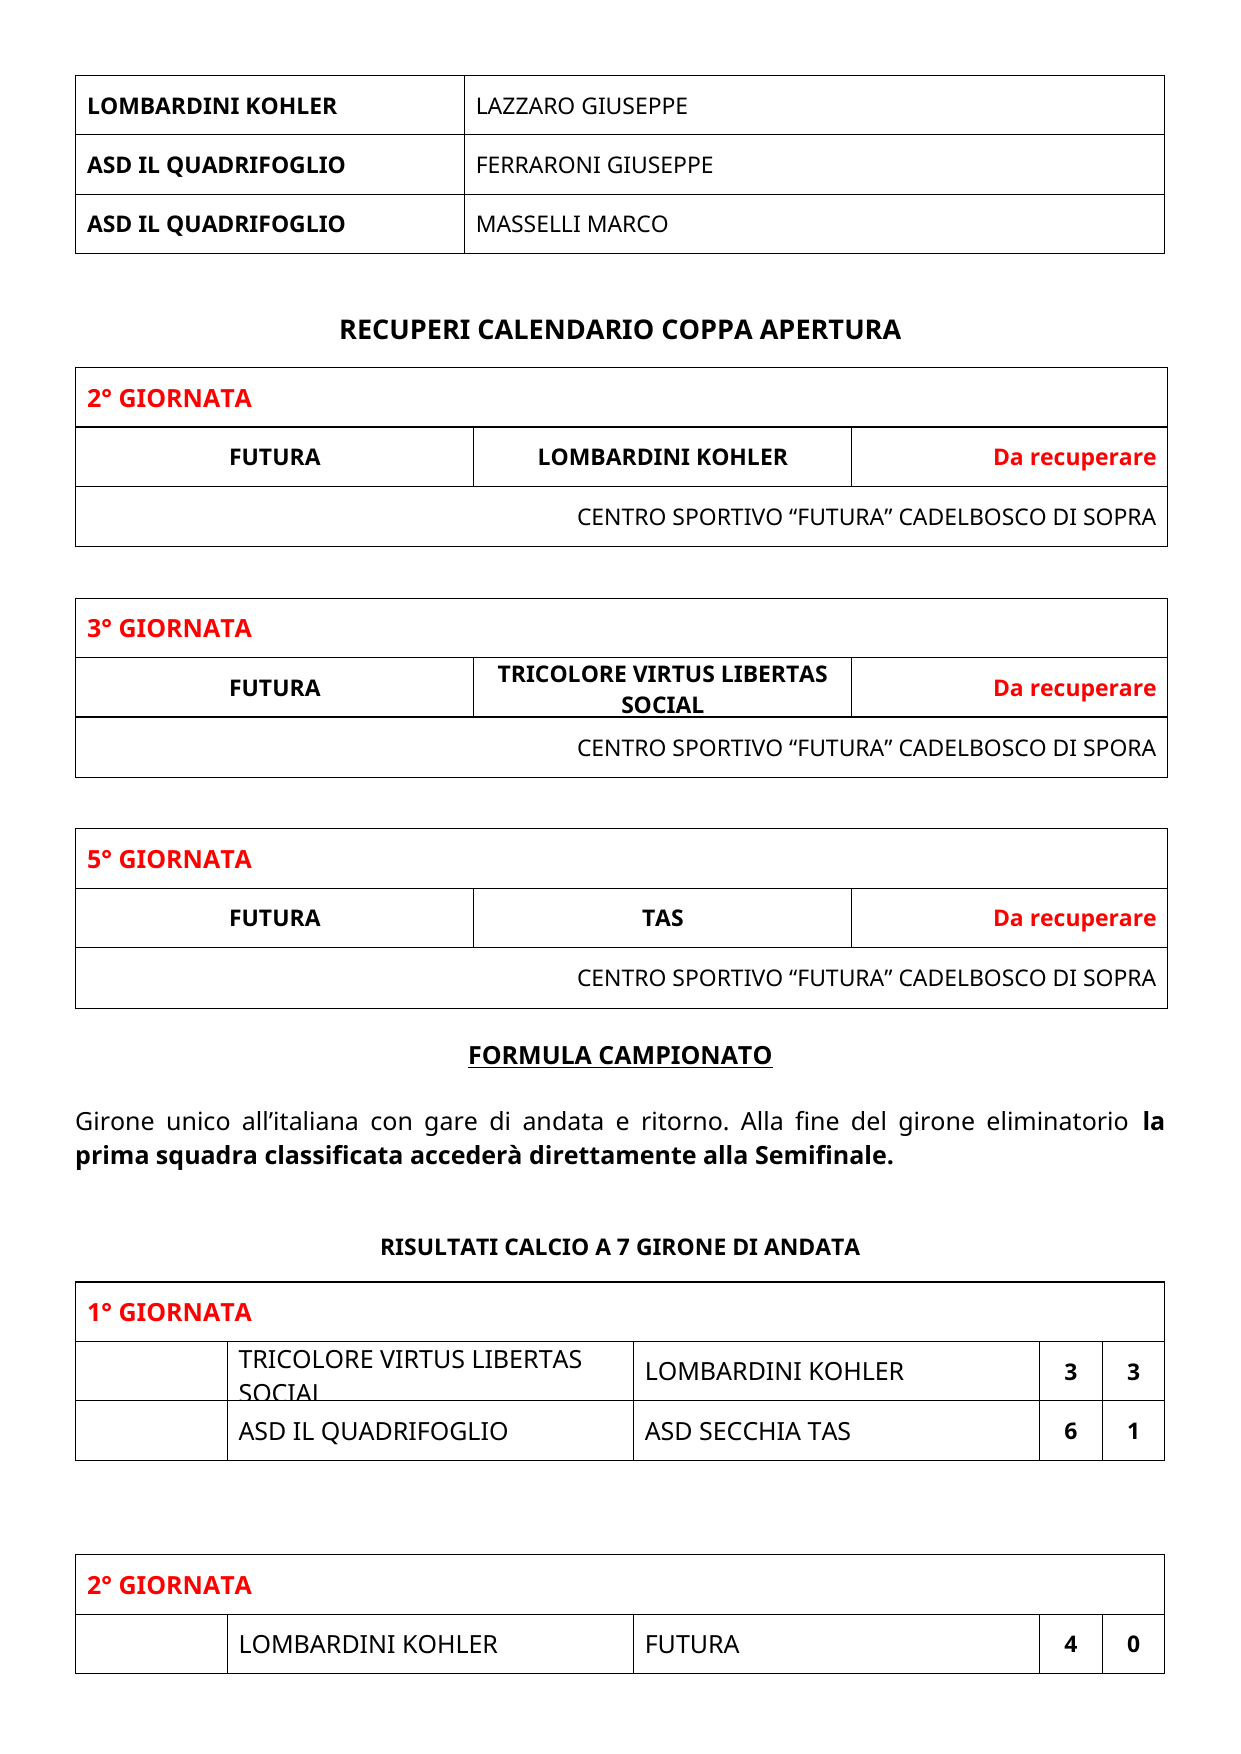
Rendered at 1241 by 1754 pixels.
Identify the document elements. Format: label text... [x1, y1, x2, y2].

table_header 3° GIORNATA [76, 599, 1167, 657]
table_header 2° GIORNATA [76, 368, 1167, 426]
text RISULTATI CALCIO A 7 GIRONE DI ANDATA [75, 1231, 1165, 1262]
table_cell Da recuperare [852, 428, 1167, 486]
table_cell ASD IL QUADRIFOGLIO [228, 1401, 633, 1459]
table_cell FUTURA [76, 889, 473, 947]
table_cell FERRARONI GIUSEPPE [465, 135, 1164, 194]
table_header 2° GIORNATA [76, 1555, 1164, 1614]
table_cell Da recuperare [852, 889, 1167, 947]
table_cell [76, 1342, 227, 1400]
table_cell LAZZARO GIUSEPPE [465, 76, 1164, 134]
table_cell MASSELLI MARCO [465, 195, 1164, 253]
table_cell LOMBARDINI KOHLER [76, 76, 464, 134]
table_cell FUTURA [634, 1615, 1039, 1673]
table_cell 3 [1040, 1342, 1102, 1400]
table_cell LOMBARDINI KOHLER [228, 1615, 633, 1673]
table_cell ASD SECCHIA TAS [634, 1401, 1039, 1459]
table_cell TRICOLORE VIRTUS LIBERTAS SOCIAL [228, 1342, 633, 1400]
text RECUPERI CALENDARIO COPPA APERTURA [75, 311, 1165, 347]
table_cell CENTRO SPORTIVO “FUTURA” CADELBOSCO DI SOPRA [76, 948, 1167, 1007]
table_cell [76, 1401, 227, 1459]
table_header 5° GIORNATA [76, 829, 1167, 888]
table_cell 4 [1040, 1615, 1102, 1673]
table_cell 0 [1103, 1615, 1164, 1673]
table_header 1° GIORNATA [76, 1283, 1164, 1341]
table_cell ASD IL QUADRIFOGLIO [76, 195, 464, 253]
table_cell 1 [1103, 1401, 1164, 1459]
table_cell ASD IL QUADRIFOGLIO [76, 135, 464, 194]
table_cell Da recuperare [852, 658, 1167, 716]
table_cell TRICOLORE VIRTUS LIBERTAS SOCIAL [474, 658, 851, 716]
table_cell TAS [474, 889, 851, 947]
table_cell 3 [1103, 1342, 1164, 1400]
table_cell [76, 1615, 227, 1673]
text Girone unico all’italiana con gare di andata e ritorno. Alla fine del girone eliminatorio la prima squadra classificata accederà direttamente alla Semifinale. [75, 1104, 1165, 1172]
table_cell LOMBARDINI KOHLER [634, 1342, 1039, 1400]
table_cell 6 [1040, 1401, 1102, 1459]
table_cell FUTURA [76, 658, 473, 716]
table_cell FUTURA [76, 428, 473, 486]
text FORMULA CAMPIONATO [75, 1038, 1165, 1072]
table_cell CENTRO SPORTIVO “FUTURA” CADELBOSCO DI SOPRA [76, 487, 1167, 546]
table_cell CENTRO SPORTIVO “FUTURA” CADELBOSCO DI SPORA [76, 718, 1167, 777]
table_cell LOMBARDINI KOHLER [474, 428, 851, 486]
